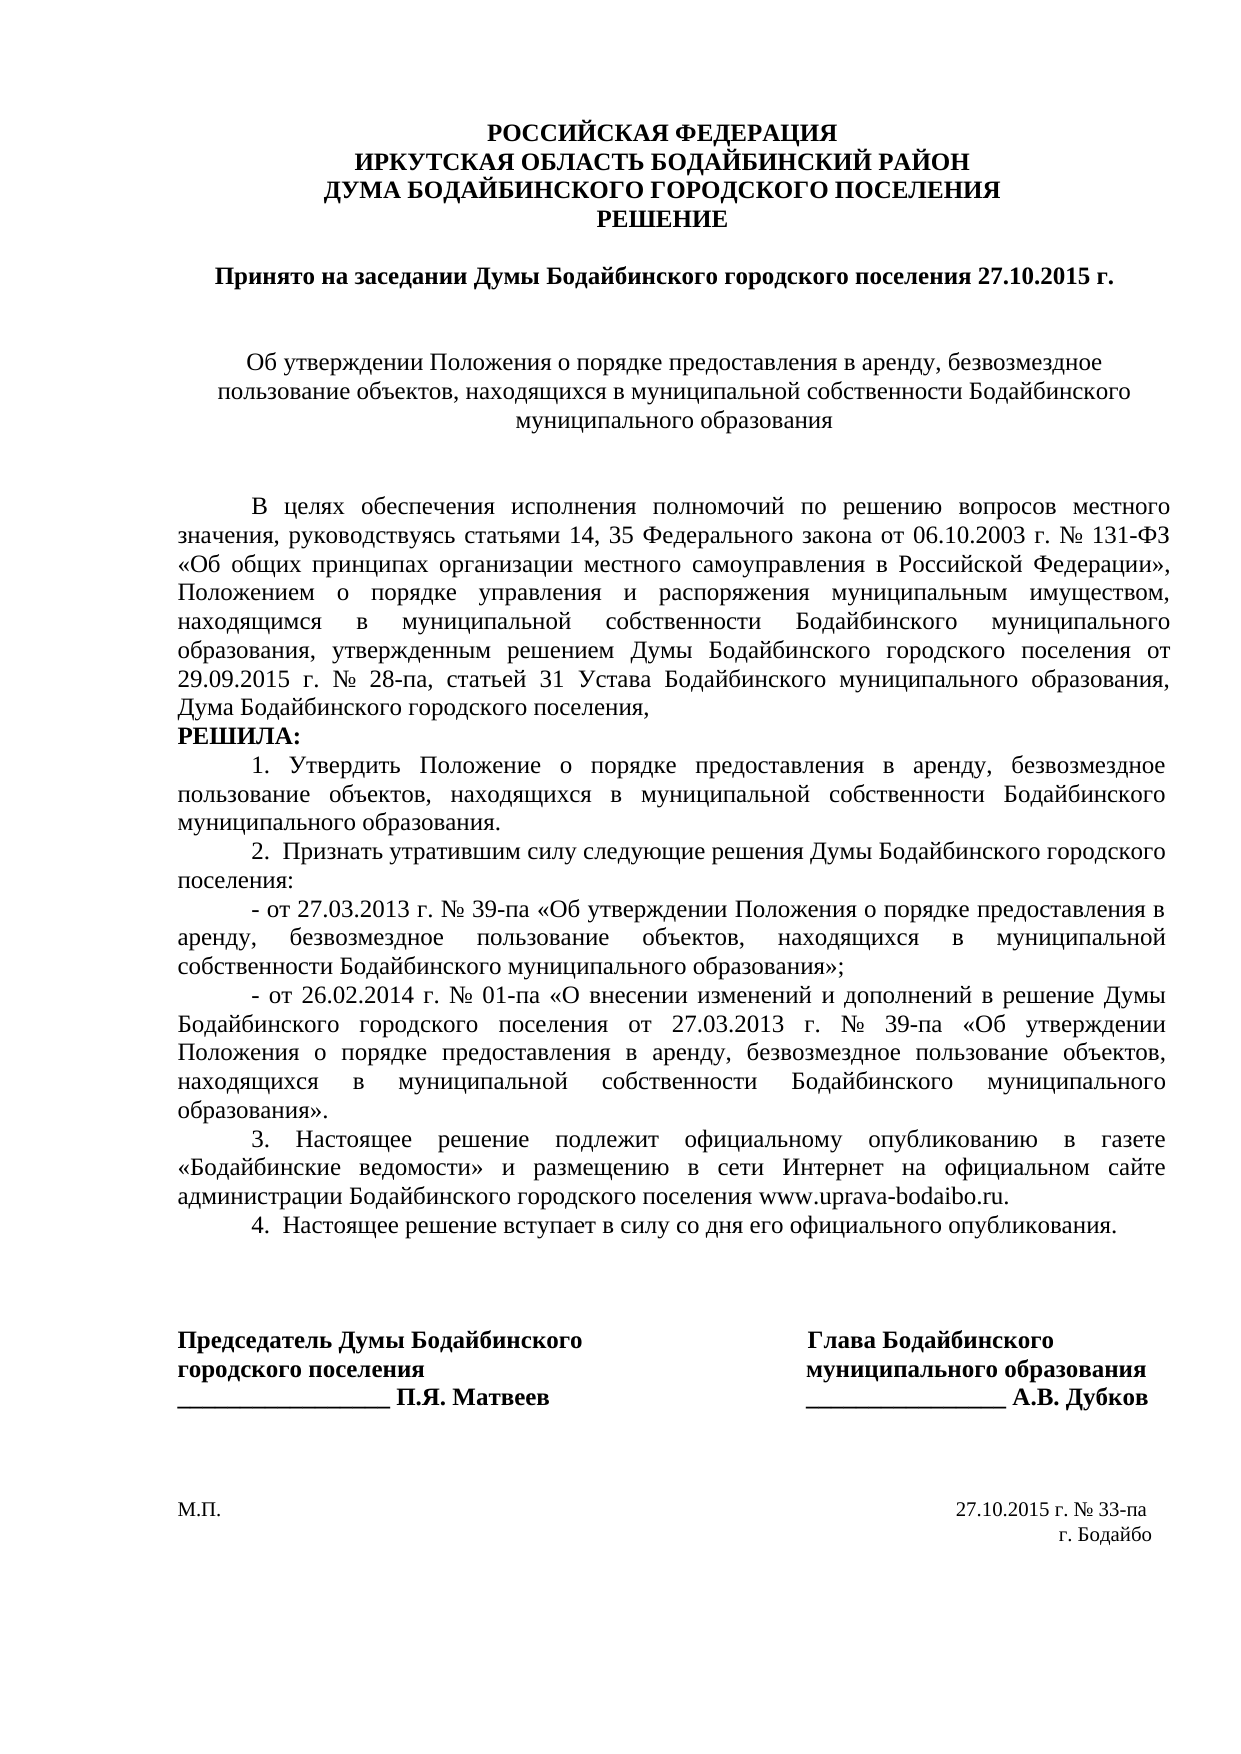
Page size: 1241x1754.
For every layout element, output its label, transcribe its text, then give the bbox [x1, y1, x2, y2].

text городского поселения муниципального образования [177, 1354, 1152, 1382]
text Принято на заседании Думы Бодайбинского городского поселения 27.10.2015 г. [177, 261, 1152, 290]
text В целях обеспечения исполнения полномочий по решению вопросов местного значения, руководствуясь статьями 14, 35 Федерального закона от 06.10.2003 г. № 131-ФЗ «Об общих принципах организации местного самоуправления в Российской Федерации», Положением о порядке управления и распоряжения муниципальным имуществом, находящимся в муниципальной собственности Бодайбинского муниципального образования, утвержденным решением Думы Бодайбинского городского поселения от 29.09.2015 г. № 28-па, статьей 31 Устава Бодайбинского муниципального образования, Дума Бодайбинского городского поселения, [177, 491, 1171, 721]
text РОССИЙСКАЯ ФЕДЕРАЦИЯ [177, 118, 1147, 147]
text г. Бодайбо [177, 1521, 1152, 1546]
text РЕШЕНИЕ [177, 204, 1147, 233]
text - от 27.03.2013 г. № 39-па «Об утверждении Положения о порядке предоставления в аренду, безвозмездное пользование объектов, находящихся в муниципальной собственности Бодайбинского муниципального образования»; [177, 894, 1167, 980]
text 2. Признать утратившим силу следующие решения Думы Бодайбинского городского поселения: [177, 836, 1167, 894]
text 4. Настоящее решение вступает в силу со дня его официального опубликования. [177, 1210, 1167, 1239]
text 3. Настоящее решение подлежит официальному опубликованию в газете «Бодайбинские ведомости» и размещению в сети Интернет на официальном сайте администрации Бодайбинского городского поселения www.uprava-bodaibo.ru. [177, 1124, 1167, 1210]
text 1. Утвердить Положение о порядке предоставления в аренду, безвозмездное пользование объектов, находящихся в муниципальной собственности Бодайбинского муниципального образования. [177, 750, 1167, 836]
text - от 26.02.2014 г. № 01-па «О внесении изменений и дополнений в решение Думы Бодайбинского городского поселения от 27.03.2013 г. № 39-па «Об утверждении Положения о порядке предоставления в аренду, безвозмездное пользование объектов, находящихся в муниципальной собственности Бодайбинского муниципального образования». [177, 980, 1167, 1124]
text _________________ П.Я. Матвеев ________________ А.В. Дубков [177, 1382, 1152, 1411]
text Председатель Думы Бодайбинского Глава Бодайбинского [177, 1325, 1152, 1354]
text М.П. 27.10.2015 г. № 33-па [177, 1497, 1152, 1521]
text Об утверждении Положения о порядке предоставления в аренду, безвозмездное пользование объектов, находящихся в муниципальной собственности Бодайбинского муниципального образования [177, 347, 1171, 434]
text ДУМА БОДАЙБИНСКОГО ГОРОДСКОГО ПОСЕЛЕНИЯ [177, 176, 1147, 204]
text ИРКУТСКАЯ ОБЛАСТЬ БОДАЙБИНСКИЙ РАЙОН [177, 147, 1147, 176]
text РЕШИЛА: [177, 721, 1152, 750]
